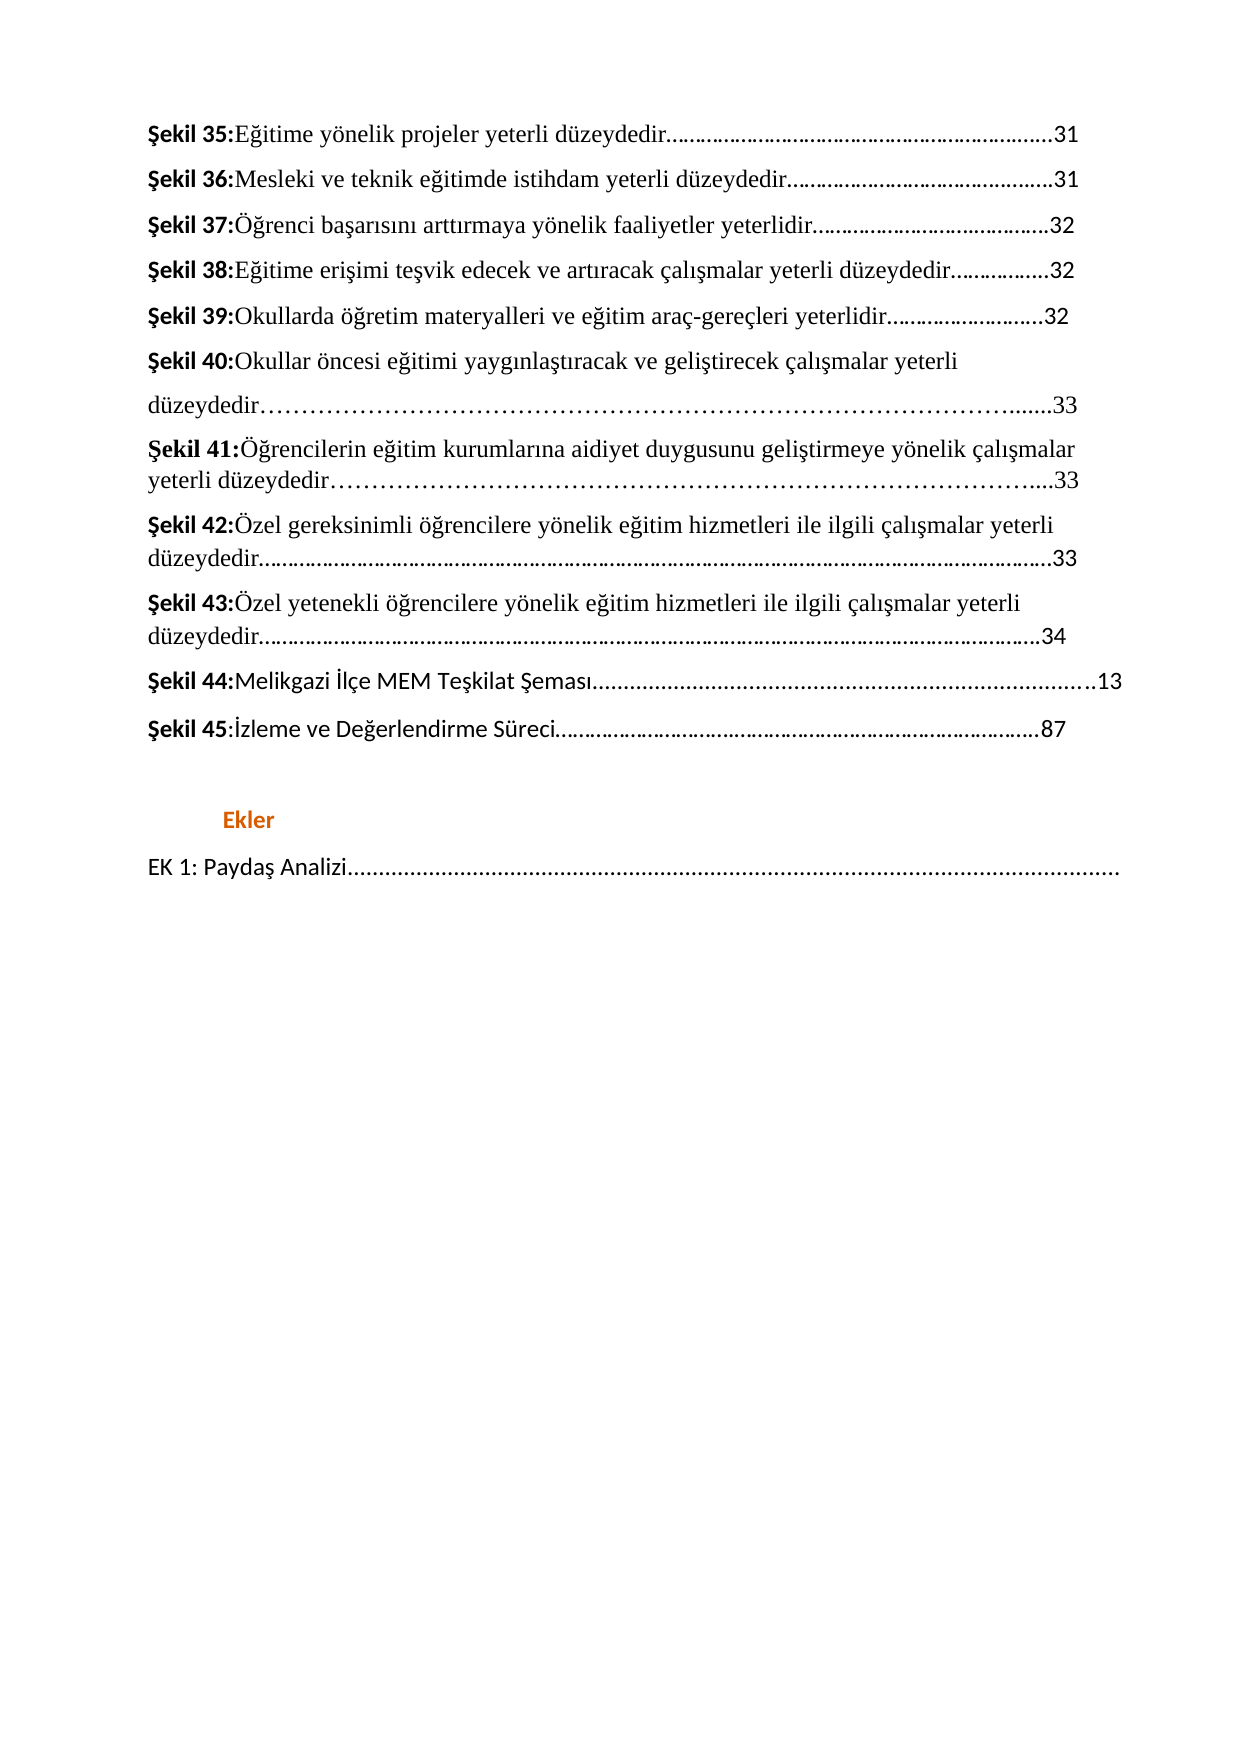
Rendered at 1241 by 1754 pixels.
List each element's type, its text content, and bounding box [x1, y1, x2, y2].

text Şekil 43:Özel yetenekli öğrencilere yönelik eğitim hizmetleri ile ilgili çalışmalar yeterli düzeydedir……………………………………………………………………………………………………………………….34 [148, 587, 1107, 651]
text Şekil 38:Eğitime erişimi teşvik edecek ve artıracak çalışmalar yeterli düzeydedir……………..32 [148, 254, 1107, 285]
text Şekil 35:Eğitime yönelik projeler yeterli düzeydedir…………………………………………………….…...31 [148, 118, 1107, 149]
text Şekil 36:Mesleki ve teknik eğitimde istihdam yeterli düzeydedir………………………………..….….31 [148, 163, 1107, 194]
text EK 1: Paydaş Analizi [148, 851, 1066, 882]
text Şekil 44:Melikgazi İlçe MEM Teşkilat Şeması ..13 [148, 665, 1066, 696]
text Şekil 45:İzleme ve Değerlendirme Süreci………………………….……………………………………………..87 [148, 713, 1066, 743]
text Şekil 40:Okullar öncesi eğitimi yaygınlaştıracak ve geliştirecek çalışmalar yeterli [148, 345, 1107, 376]
subtitle Ekler [223, 804, 1107, 834]
text Şekil 39:Okullarda öğretim materyalleri ve eğitim araç-gereçleri yeterlidir……………………...32 [148, 300, 1107, 330]
text Şekil 42:Özel gereksinimli öğrencilere yönelik eğitim hizmetleri ile ilgili çalışmalar yeterli düzeydedir…………………………………………………………………………………………………………………………33 [148, 509, 1107, 572]
text Şekil 41:Öğrencilerin eğitim kurumlarına aidiyet duygusunu geliştirmeye yönelik çalışmalar yeterli düzeydedir…………………………………………………………………………....33 [148, 434, 1107, 494]
text düzeydedir……………………………………………………………………………….......33 [148, 391, 1107, 419]
text Şekil 37:Öğrenci başarısını arttırmaya yönelik faaliyetler yeterlidir……………………….………….32 [148, 209, 1107, 239]
